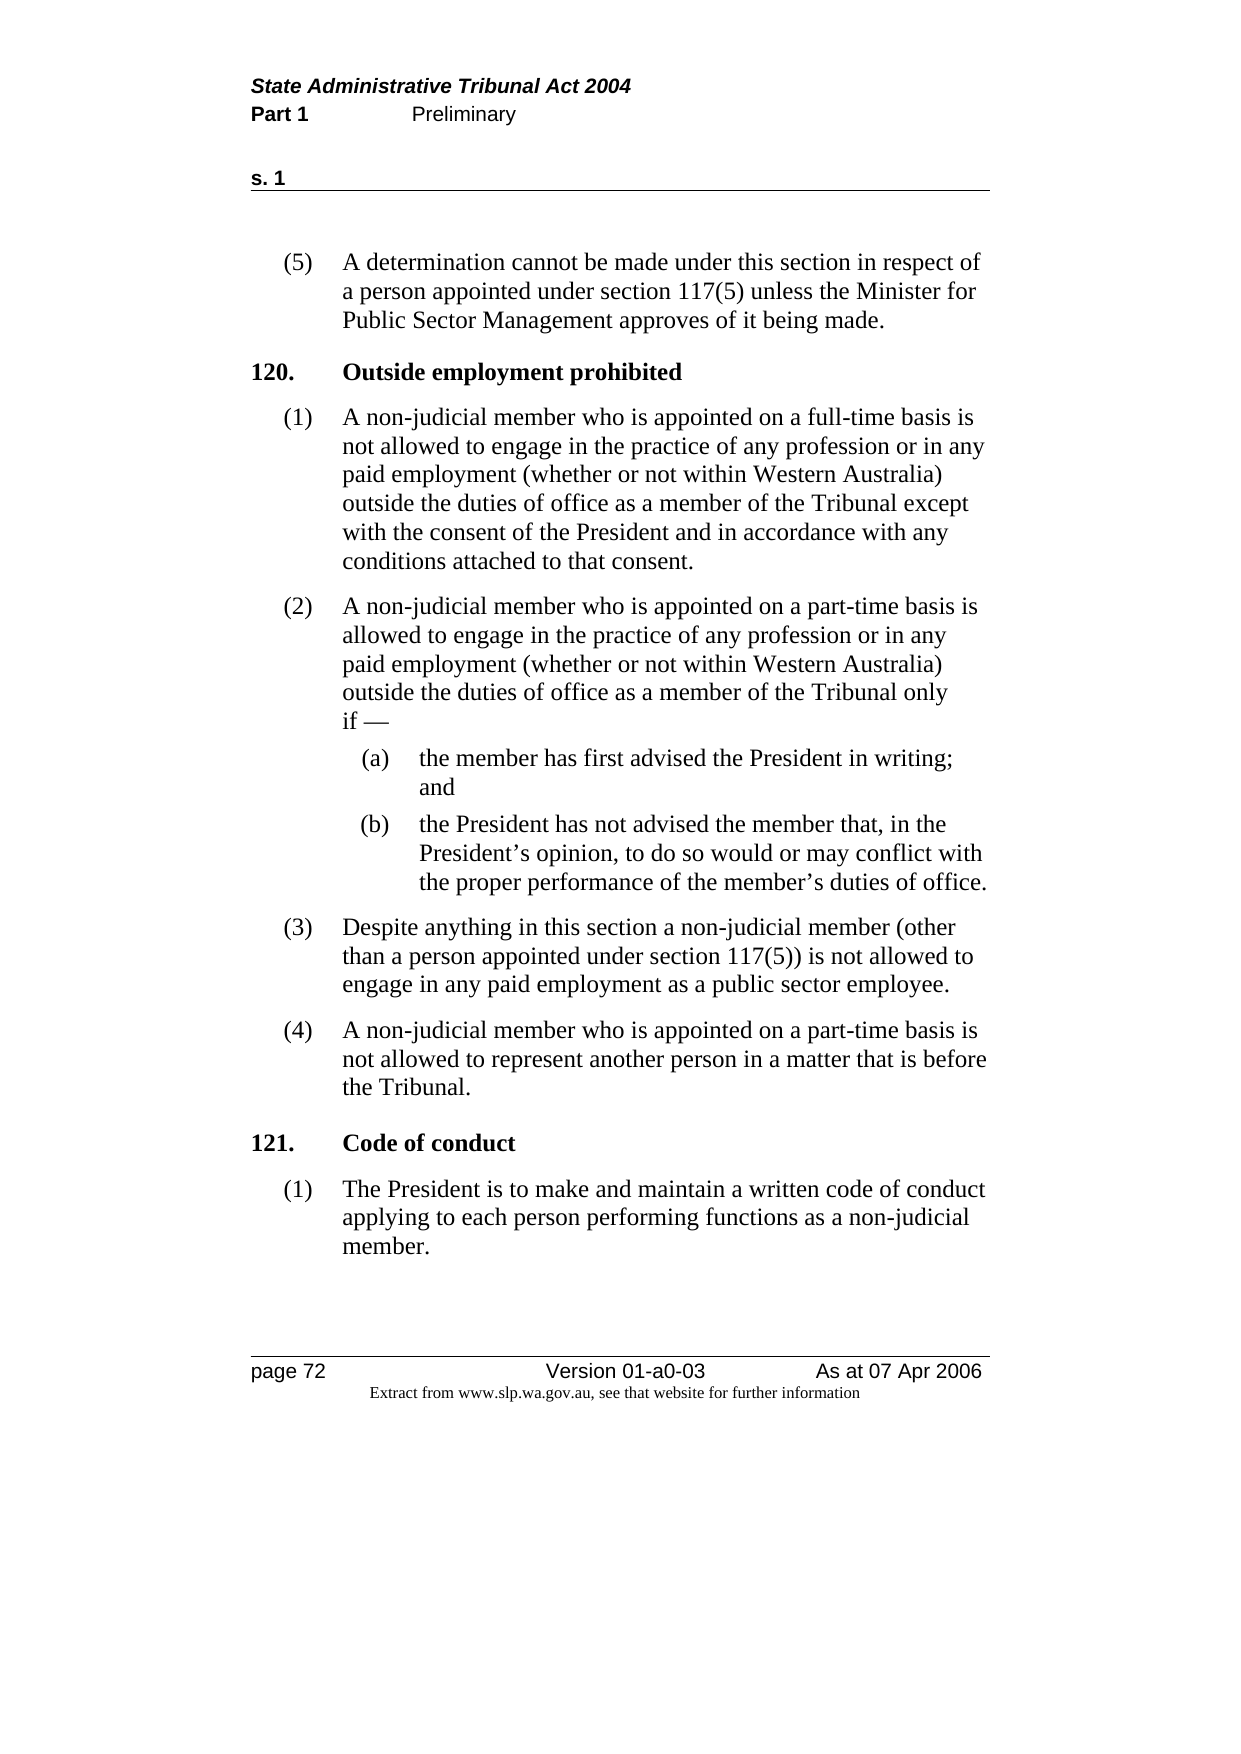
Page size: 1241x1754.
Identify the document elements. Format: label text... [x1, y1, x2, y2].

text (b) the President has not advised the member that, in the President’s opinion, to do so would or may conflict with the proper performance of the member’s duties of office. [251, 809, 990, 895]
subtitle 120. Outside employment prohibited [251, 357, 990, 385]
subtitle 121. Code of conduct [251, 1128, 990, 1157]
text (5) A determination cannot be made under this section in respect of a person appointed under section 117(5) unless the Minister for Public Sector Management approves of it being made. [251, 247, 990, 334]
text (3) Despite anything in this section a non-judicial member (other than a person appointed under section 117(5)) is not allowed to engage in any paid employment as a public sector employee. [251, 912, 990, 998]
text (a) the member has first advised the President in writing; and [251, 743, 990, 801]
text (1) The President is to make and maintain a written code of conduct applying to each person performing functions as a non-judicial member. [251, 1174, 990, 1260]
text (2) A non-judicial member who is appointed on a part-time basis is allowed to engage in the practice of any profession or in any paid employment (whether or not within Western Australia) outside the duties of office as a member of the Tribunal only if — [251, 591, 990, 735]
text (4) A non-judicial member who is appointed on a part-time basis is not allowed to represent another person in a matter that is before the Tribunal. [251, 1015, 990, 1101]
text (1) A non-judicial member who is appointed on a full-time basis is not allowed to engage in the practice of any profession or in any paid employment (whether or not within Western Australia) outside the duties of office as a member of the Tribunal except with the consent of the President and in accordance with any conditions attached to that consent. [251, 402, 990, 574]
